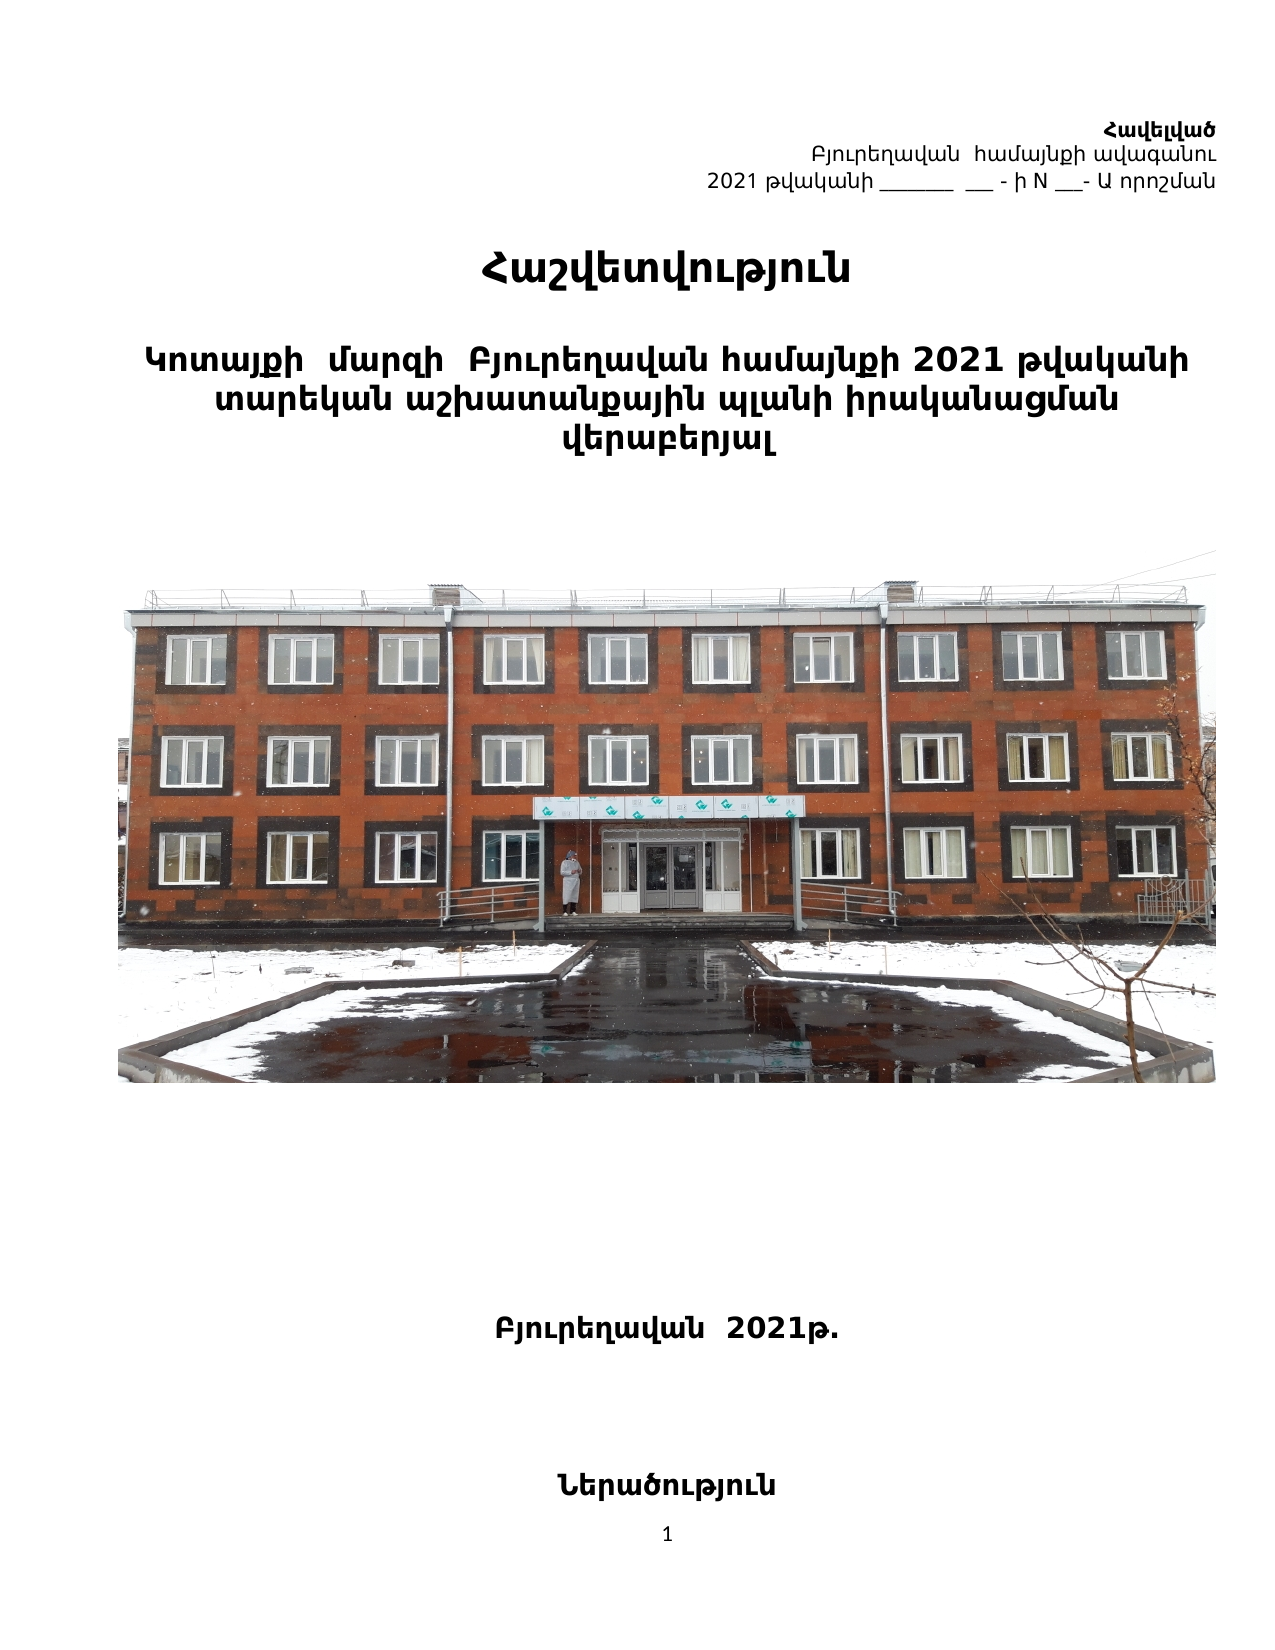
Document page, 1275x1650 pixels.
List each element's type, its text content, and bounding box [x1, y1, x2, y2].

subtitle Ներածություն [118, 1468, 1216, 1502]
text Հավելված [118, 118, 1216, 142]
text Հաշվետվություն [118, 195, 1216, 292]
picture [118, 549, 1216, 1083]
text Բյուրեղավան համայնքի ավագանու 2021 թվականի ________ ___ - ի N ___- Ա որոշման [118, 142, 1216, 195]
text Կոտայքի մարզի Բյուրեղավան համայնքի 2021 թվականի տարեկան աշխատանքային պլանի իրականացման վերաբերյալ [118, 341, 1216, 457]
title Բյուրեղավան 2021թ. [118, 1311, 1216, 1345]
